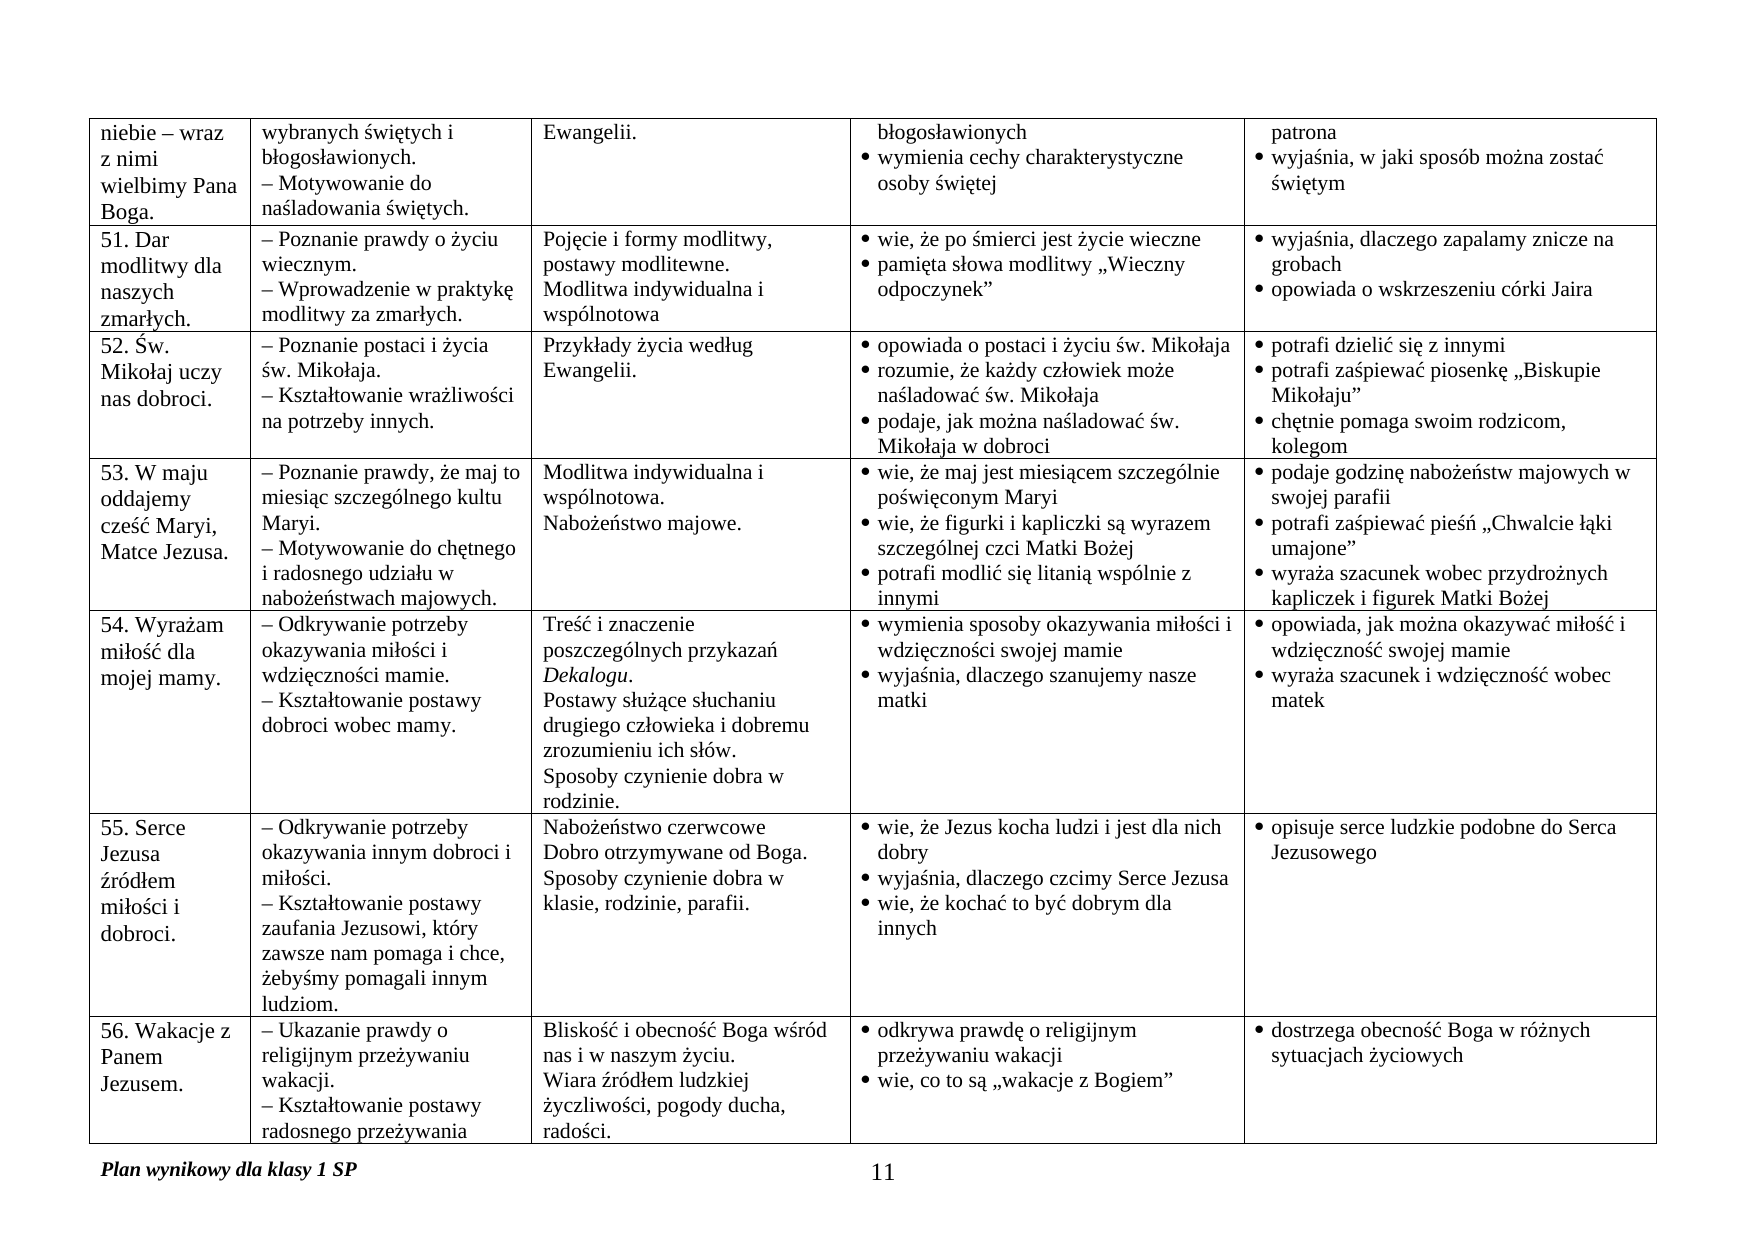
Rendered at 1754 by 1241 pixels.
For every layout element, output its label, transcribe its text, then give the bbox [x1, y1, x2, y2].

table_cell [90, 1017, 250, 1143]
table_cell Treść i znaczenie poszczególnych przykazań Dekalogu. Postawy służące słuchaniu drugiego człowieka i dobremu zrozumieniu ich słów. Sposoby czynienie dobra w rodzinie. [532, 611, 850, 813]
table_cell potrafi dzielić się z innymi potrafi zaśpiewać piosenkę „Biskupie Mikołaju” chętnie pomaga swoim rodzicom, kolegom [1245, 332, 1656, 458]
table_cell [1245, 119, 1656, 224]
table_cell 55. Serce Jezusa źródłem miłości i dobroci. [90, 814, 250, 1016]
table_cell 54. Wyrażam miłość dla mojej mamy. [90, 611, 250, 813]
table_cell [851, 119, 1244, 224]
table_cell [532, 119, 850, 224]
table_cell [90, 119, 250, 224]
table_cell Pojęcie i formy modlitwy, postawy modlitewne. Modlitwa indywidualna i wspólnotowa [532, 226, 850, 331]
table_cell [532, 1017, 850, 1143]
table_cell wymienia sposoby okazywania miłości i wdzięczności swojej mamie wyjaśnia, dlaczego szanujemy nasze matki [851, 611, 1244, 813]
table_cell – Odkrywanie potrzeby okazywania innym dobroci i miłości. – Kształtowanie postawy zaufania Jezusowi, który zawsze nam pomaga i chce, żebyśmy pomagali innym ludziom. [251, 814, 531, 1016]
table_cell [251, 119, 531, 224]
table_cell – Poznanie prawdy, że maj to miesiąc szczególnego kultu Maryi. – Motywowanie do chętnego i radosnego udziału w nabożeństwach majowych. [251, 459, 531, 610]
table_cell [1245, 1017, 1656, 1143]
table_cell – Poznanie prawdy o życiu wiecznym. – Wprowadzenie w praktykę modlitwy za zmarłych. [251, 226, 531, 331]
table_cell 52. Św. Mikołaj uczy nas dobroci. [90, 332, 250, 458]
table_cell wie, że po śmierci jest życie wieczne pamięta słowa modlitwy „Wieczny odpoczynek” [851, 226, 1244, 331]
table_cell Przykłady życia według Ewangelii. [532, 332, 850, 458]
table_cell – Odkrywanie potrzeby okazywania miłości i wdzięczności mamie. – Kształtowanie postawy dobroci wobec mamy. [251, 611, 531, 813]
table_cell opowiada o postaci i życiu św. Mikołaja rozumie, że każdy człowiek może naśladować św. Mikołaja podaje, jak można naśladować św. Mikołaja w dobroci [851, 332, 1244, 458]
table_cell wie, że maj jest miesiącem szczególnie poświęconym Maryi wie, że figurki i kapliczki są wyrazem szczególnej czci Matki Bożej potrafi modlić się litanią wspólnie z innymi [851, 459, 1244, 610]
table_cell opowiada, jak można okazywać miłość i wdzięczność swojej mamie wyraża szacunek i wdzięczność wobec matek [1245, 611, 1656, 813]
table_cell podaje godzinę nabożeństw majowych w swojej parafii potrafi zaśpiewać pieśń „Chwalcie łąki umajone” wyraża szacunek wobec przydrożnych kapliczek i figurek Matki Bożej [1245, 459, 1656, 610]
table_cell 53. W maju oddajemy cześć Maryi, Matce Jezusa. [90, 459, 250, 610]
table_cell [251, 1017, 531, 1143]
table_cell Modlitwa indywidualna i wspólnotowa. Nabożeństwo majowe. [532, 459, 850, 610]
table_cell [851, 1017, 1244, 1143]
table_cell opisuje serce ludzkie podobne do Serca Jezusowego [1245, 814, 1656, 1016]
table_cell wie, że Jezus kocha ludzi i jest dla nich dobry wyjaśnia, dlaczego czcimy Serce Jezusa wie, że kochać to być dobrym dla innych [851, 814, 1244, 1016]
table_cell 51. Dar modlitwy dla naszych zmarłych. [90, 226, 250, 331]
table_cell – Poznanie postaci i życia św. Mikołaja. – Kształtowanie wrażliwości na potrzeby innych. [251, 332, 531, 458]
table_cell wyjaśnia, dlaczego zapalamy znicze na grobach opowiada o wskrzeszeniu córki Jaira [1245, 226, 1656, 331]
table_cell Nabożeństwo czerwcowe Dobro otrzymywane od Boga. Sposoby czynienie dobra w klasie, rodzinie, parafii. [532, 814, 850, 1016]
